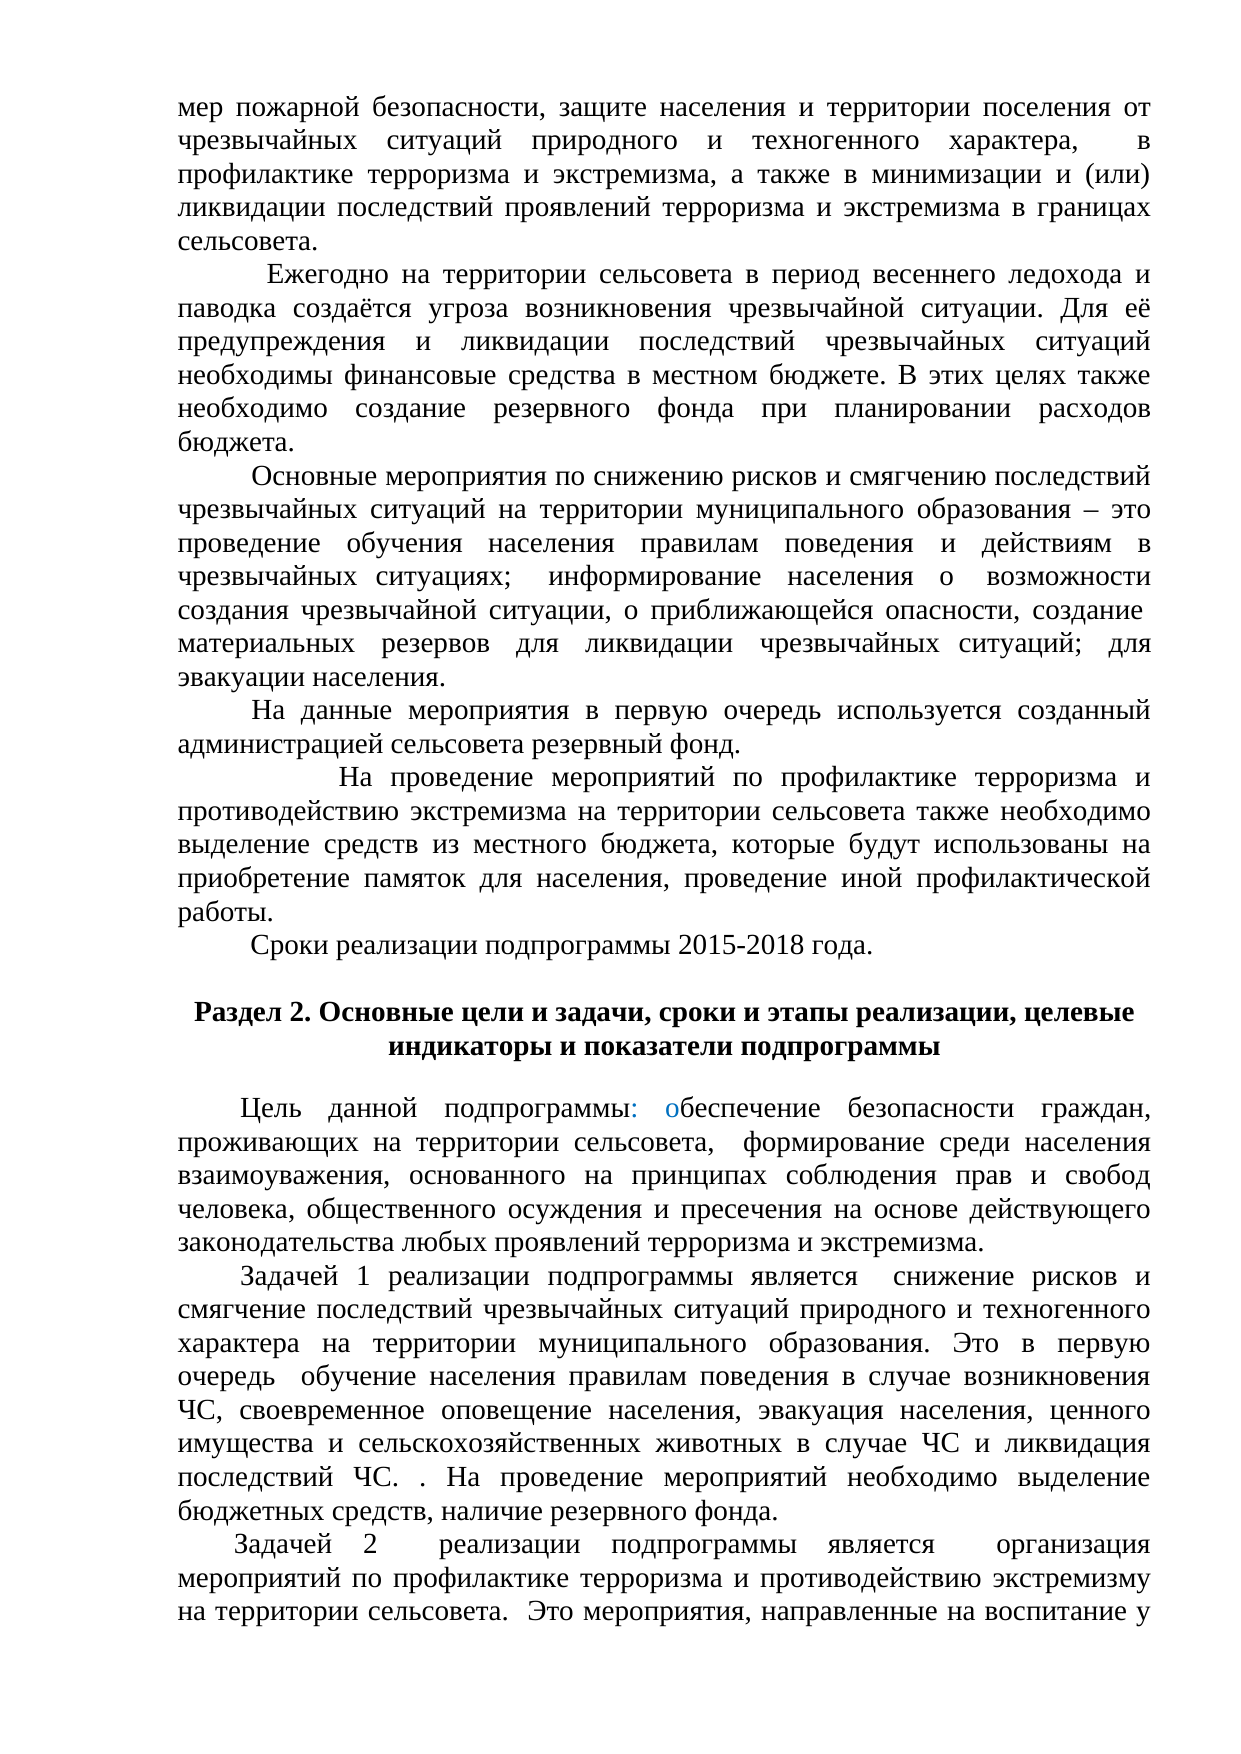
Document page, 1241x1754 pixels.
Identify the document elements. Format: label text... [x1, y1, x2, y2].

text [177, 89, 1152, 256]
text Сроки реализации подпрограммы 2015-2018 года. [177, 927, 1152, 961]
text Основные мероприятия по снижению рисков и смягчению последствий чрезвычайных ситуаций на территории муниципального образования – это проведение обучения населения правилам поведения и действиям в чрезвычайных ситуациях; информирование населения о возможности создания чрезвычайной ситуации, о приближающейся опасности, создание материальных резервов для ликвидации чрезвычайных ситуаций; для эвакуации населения. [177, 458, 1152, 692]
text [177, 1526, 1152, 1627]
text На проведение мероприятий по профилактике терроризма и противодействию экстремизма на территории сельсовета также необходимо выделение средств из местного бюджета, которые будут использованы на приобретение памяток для населения, проведение иной профилактической работы. [177, 759, 1152, 927]
text Задачей 1 реализации подпрограммы является снижение рисков и смягчение последствий чрезвычайных ситуаций природного и техногенного характера на территории муниципального образования. Это в первую очередь обучение населения правилам поведения в случае возникновения ЧС, своевременное оповещение населения, эвакуация населения, ценного имущества и сельскохозяйственных животных в случае ЧС и ликвидация последствий ЧС. . На проведение мероприятий необходимо выделение бюджетных средств, наличие резервного фонда. [177, 1258, 1152, 1526]
text На данные мероприятия в первую очередь используется созданный администрацией сельсовета резервный фонд. [177, 692, 1152, 759]
text Раздел 2. Основные цели и задачи, сроки и этапы реализации, целевые индикаторы и показатели подпрограммы [177, 994, 1152, 1061]
text Ежегодно на территории сельсовета в период весеннего ледохода и паводка создаётся угроза возникновения чрезвычайной ситуации. Для её предупреждения и ликвидации последствий чрезвычайных ситуаций необходимы финансовые средства в местном бюджете. В этих целях также необходимо создание резервного фонда при планировании расходов бюджета. [177, 256, 1152, 458]
text Цель данной подпрограммы: обеспечение безопасности граждан, проживающих на территории сельсовета, формирование среди населения взаимоуважения, основанного на принципах соблюдения прав и свобод человека, общественного осуждения и пресечения на основе действующего законодательства любых проявлений терроризма и экстремизма. [177, 1090, 1152, 1258]
